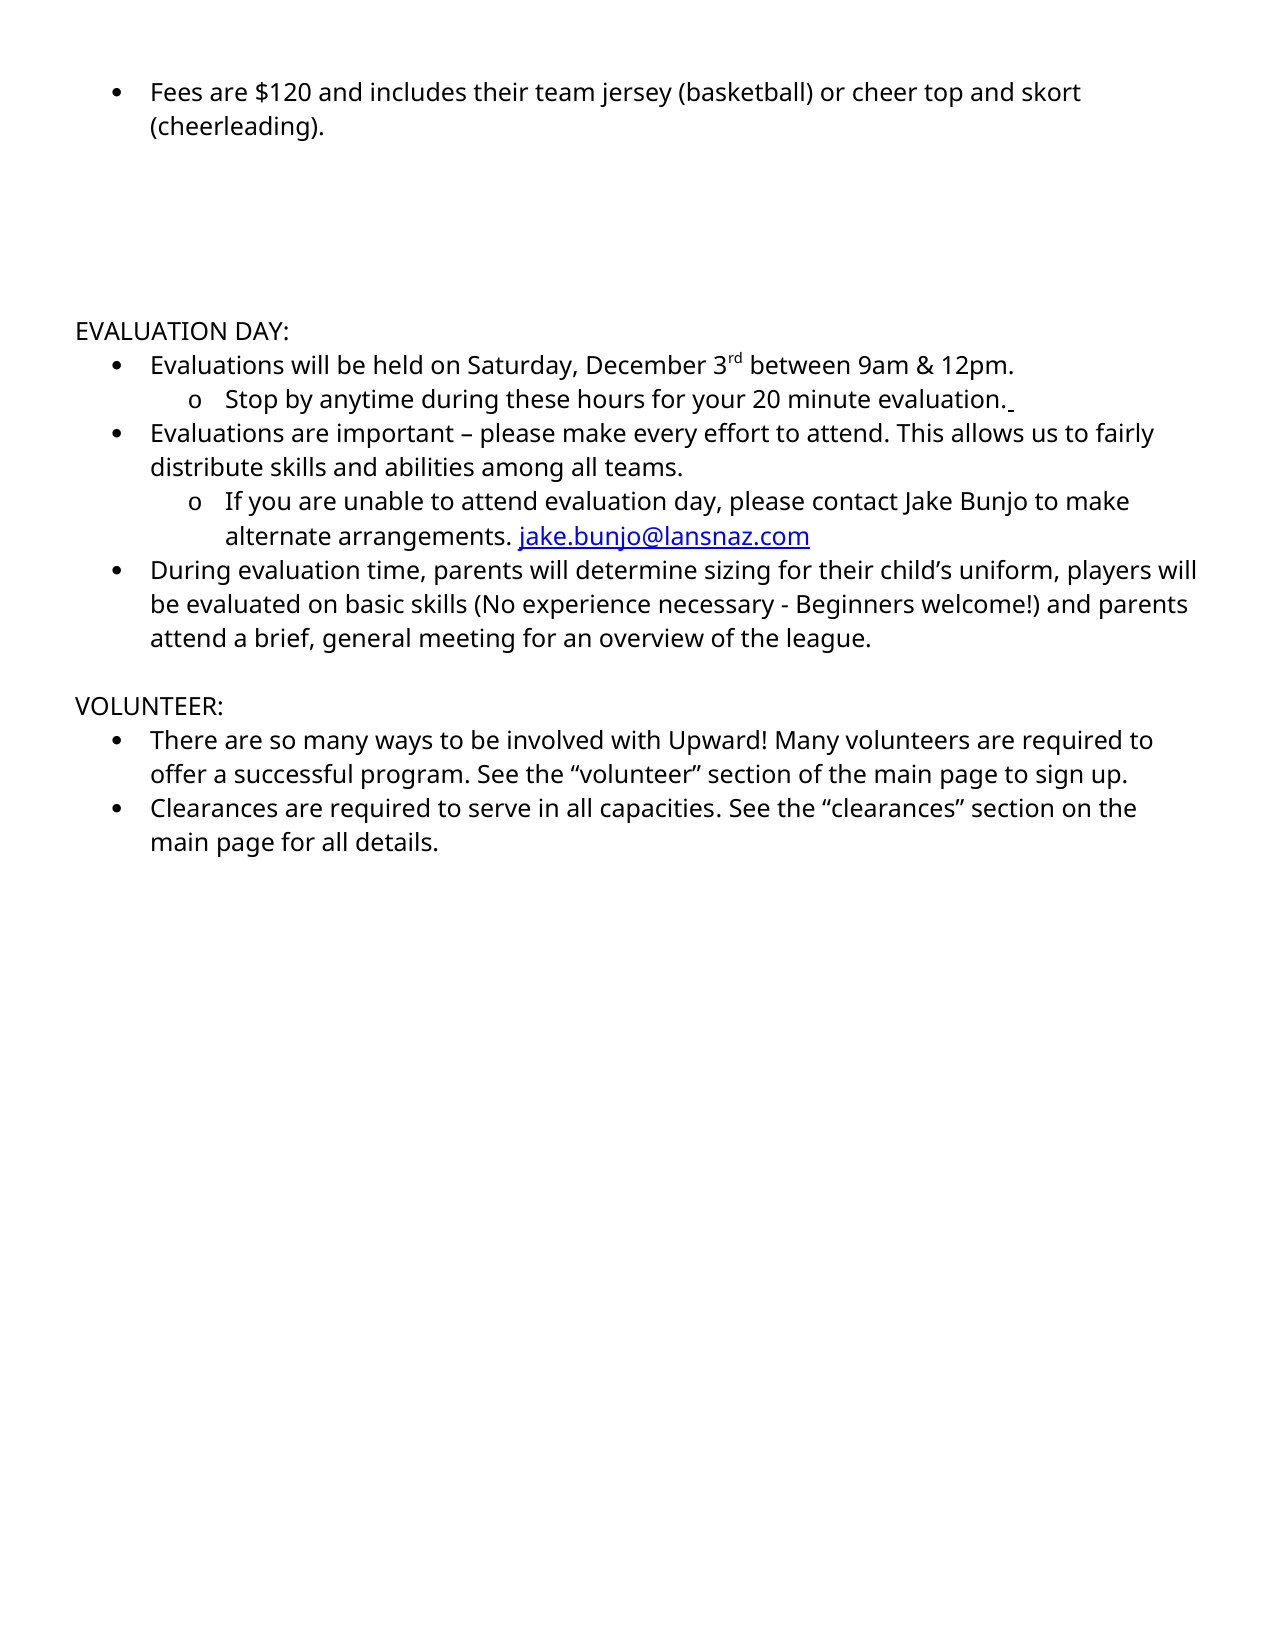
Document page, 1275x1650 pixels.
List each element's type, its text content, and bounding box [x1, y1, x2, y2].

list Clearances are required to serve in all capacities. See the “clearances” section on the main page for all details. [112, 791, 1200, 859]
list Stop by anytime during these hours for your 20 minute evaluation. [187, 382, 1200, 416]
text VOLUNTEER: [75, 688, 1200, 723]
list Fees are $120 and includes their team jersey (basketball) or cheer top and skort (cheerleading). [112, 75, 1200, 143]
list Evaluations will be held on Saturday, December 3rd between 9am & 12pm. [112, 347, 1200, 382]
list Evaluations are important – please make every effort to attend. This allows us to fairly distribute skills and abilities among all teams. [112, 416, 1200, 484]
text EVALUATION DAY: [75, 313, 1200, 347]
list There are so many ways to be involved with Upward! Many volunteers are required to offer a successful program. See the “volunteer” section of the main page to sign up. [112, 723, 1200, 791]
list If you are unable to attend evaluation day, please contact Jake Bunjo to make alternate arrangements. jake.bunjo@lansnaz.com [187, 484, 1200, 552]
list During evaluation time, parents will determine sizing for their child’s uniform, players will be evaluated on basic skills (No experience necessary - Beginners welcome!) and parents attend a brief, general meeting for an overview of the league. [112, 552, 1200, 654]
